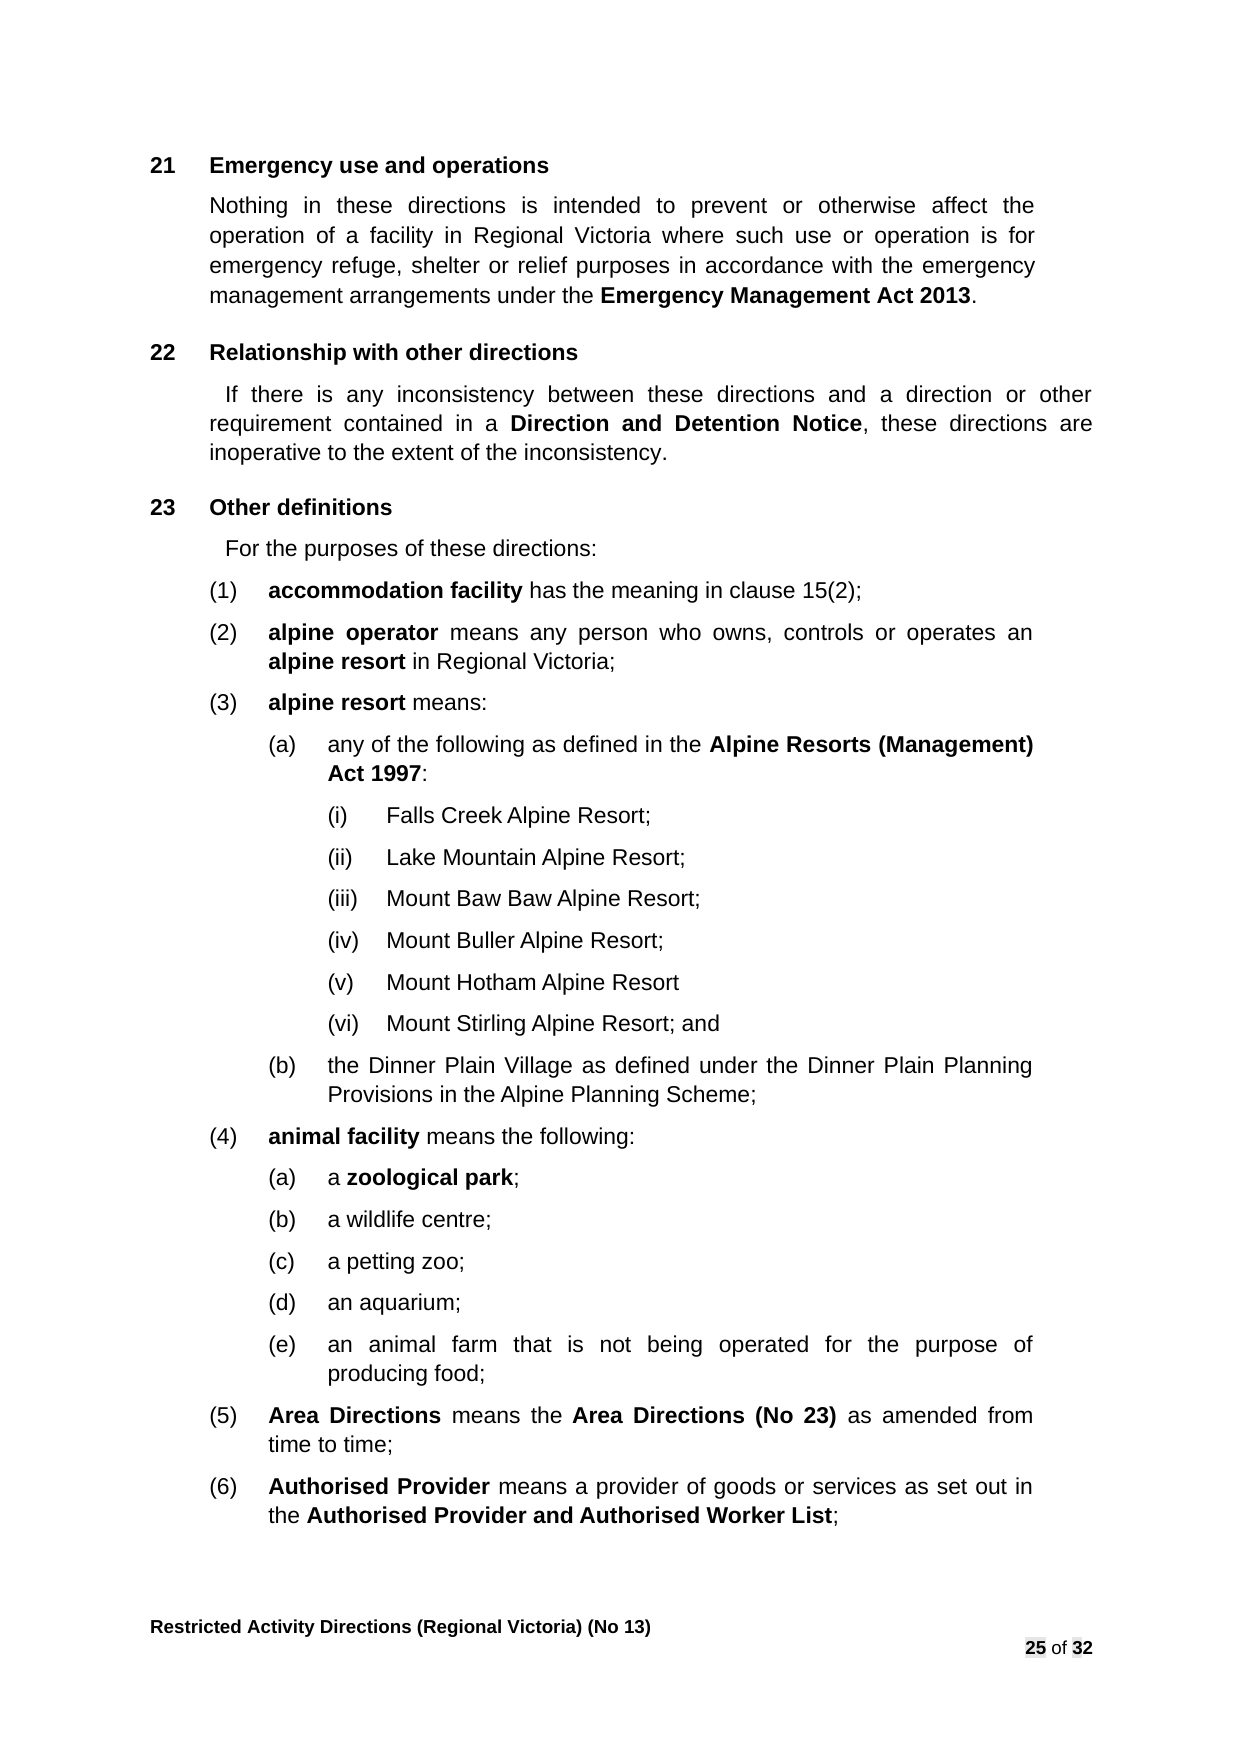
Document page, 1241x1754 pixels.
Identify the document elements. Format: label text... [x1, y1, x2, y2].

list Mount Stirling Alpine Resort; and [327, 1008, 1034, 1037]
list a zoological park; [268, 1162, 1034, 1192]
text Area Directions means the Area Directions (No 23) as amended from time to time; [209, 1400, 1034, 1458]
list an animal farm that is not being operated for the purpose of producing food; [268, 1329, 1034, 1387]
text Nothing in these directions is intended to prevent or otherwise affect the operation of a facility in Regional Victoria where such use or operation is for emergency refuge, shelter or relief purposes in accordance with the emergency management arrangements under the Emergency Management Act 2013. [209, 192, 1036, 309]
text If there is any inconsistency between these directions and a direction or other requirement contained in a Direction and Detention Notice, these directions are inoperative to the extent of the inconsistency. [209, 379, 1093, 467]
text alpine resort means: [209, 687, 1034, 717]
subtitle Relationship with other directions [150, 337, 1093, 367]
list Mount Baw Baw Alpine Resort; [327, 883, 1034, 912]
text accommodation facility has the meaning in clause 15(2); [209, 575, 1034, 604]
list a wildlife centre; [268, 1204, 1034, 1233]
list Lake Mountain Alpine Resort; [327, 842, 1034, 871]
text animal facility means the following: [209, 1121, 1034, 1150]
list the Dinner Plain Village as defined under the Dinner Plain Planning Provisions in the Alpine Planning Scheme; [268, 1050, 1034, 1108]
list Mount Buller Alpine Resort; [327, 925, 1034, 954]
subtitle Emergency use and operations [150, 150, 1093, 179]
text alpine operator means any person who owns, controls or operates an alpine resort in Regional Victoria; [209, 617, 1034, 675]
list Mount Hotham Alpine Resort [327, 967, 1034, 996]
list an aquarium; [268, 1287, 1034, 1317]
text For the purposes of these directions: [209, 533, 1093, 562]
list any of the following as defined in the Alpine Resorts (Management) Act 1997: [268, 729, 1034, 787]
subtitle Other definitions [150, 492, 1093, 521]
list a petting zoo; [268, 1246, 1034, 1275]
list Falls Creek Alpine Resort; [327, 800, 1034, 829]
text Authorised Provider means a provider of goods or services as set out in the Authorised Provider and Authorised Worker List; [209, 1471, 1034, 1529]
